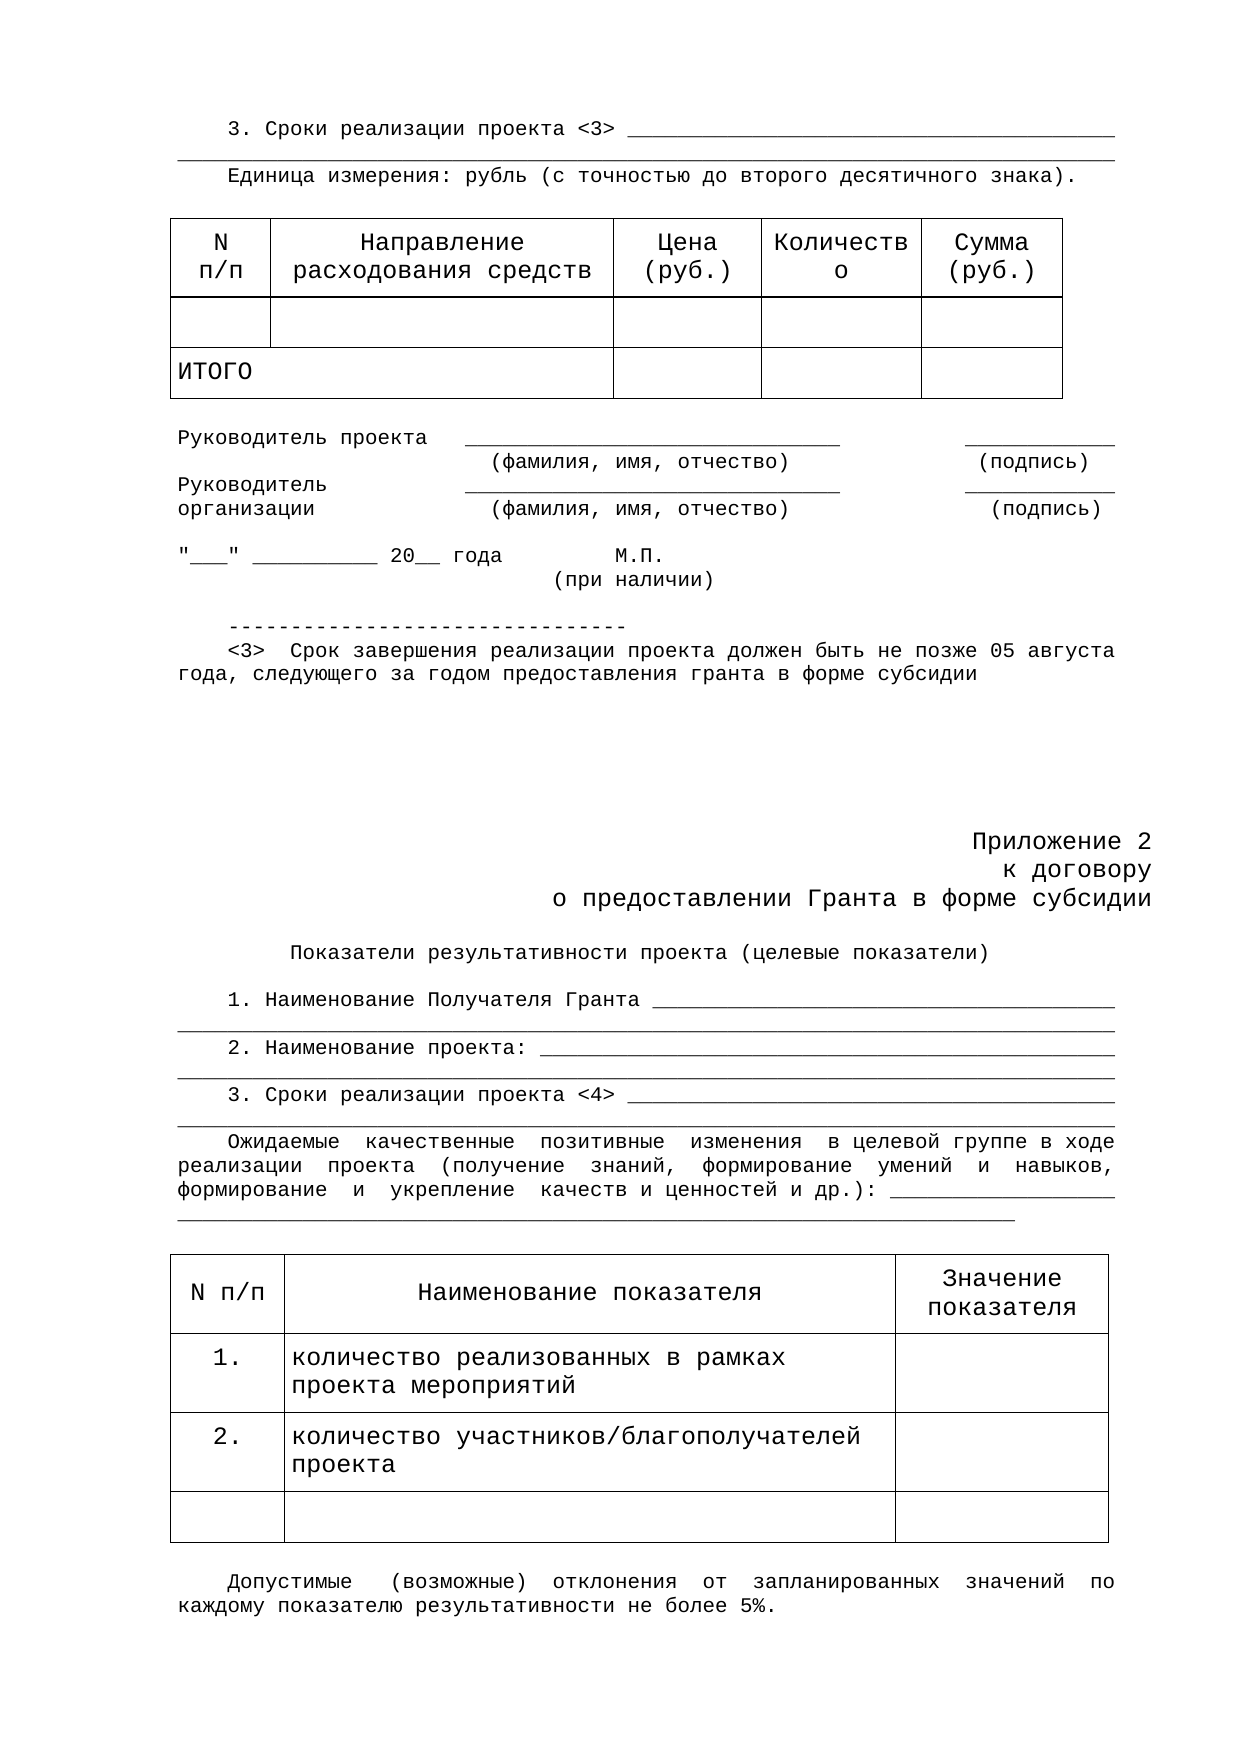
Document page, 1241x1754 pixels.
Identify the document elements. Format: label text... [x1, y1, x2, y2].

table_cell ИТОГО [171, 348, 613, 398]
text Единица измерения: рубль (с точностью до второго десятичного знака). [177, 165, 1152, 189]
table_cell [922, 348, 1062, 398]
text о предоставлении Гранта в форме субсидии [177, 885, 1152, 914]
table_cell [896, 1492, 1108, 1542]
table_cell [762, 348, 921, 398]
table_cell [896, 1334, 1108, 1412]
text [177, 142, 1152, 165]
text -------------------------------- [177, 616, 1152, 640]
text (фамилия, имя, отчество) (подпись) [177, 451, 1152, 474]
text 3. Сроки реализации проекта <3> _______________________________________ [177, 118, 1152, 142]
text Приложение 2 [177, 829, 1152, 857]
text 1. Наименование Получателя Гранта _____________________________________ [177, 989, 1152, 1013]
text Руководитель ______________________________ ____________ [177, 474, 1152, 498]
text Показатели результативности проекта (целевые показатели) [177, 942, 1152, 966]
table_cell 1. [171, 1334, 284, 1412]
table_header Цена (руб.) [614, 219, 761, 296]
table_header Наименование показателя [285, 1255, 895, 1333]
text Допустимые (возможные) отклонения от запланированных значений по [177, 1571, 1152, 1595]
table_header Направление расходования средств [271, 219, 613, 296]
text <3> Срок завершения реализации проекта должен быть не позже 05 августа [177, 640, 1152, 663]
text "___" __________ 20__ года М.П. [177, 545, 1152, 569]
table_cell [614, 348, 761, 398]
text реализации проекта (получение знаний, формирование умений и навыков, [177, 1155, 1152, 1178]
table_cell количество реализованных в рамках проекта мероприятий [285, 1334, 895, 1412]
table_header N п/п [171, 219, 270, 296]
table_cell количество участников/благополучателей проекта [285, 1413, 895, 1491]
table_cell [762, 298, 921, 347]
table_cell [171, 1492, 284, 1542]
table_cell [614, 298, 761, 347]
text (при наличии) [177, 569, 1152, 592]
table_cell [896, 1413, 1108, 1491]
table_cell [285, 1492, 895, 1542]
text ___________________________________________________________________________ [177, 1060, 1152, 1084]
text ___________________________________________________________________________ [177, 1108, 1152, 1131]
table_header Сумма (руб.) [922, 219, 1062, 296]
table_header Количество [762, 219, 921, 296]
text формирование и укрепление качеств и ценностей и др.): __________________ [177, 1178, 1152, 1202]
text Руководитель проекта ______________________________ ____________ [177, 427, 1152, 451]
table_cell [922, 298, 1062, 347]
text каждому показателю результативности не более 5%. [177, 1595, 1152, 1618]
text Ожидаемые качественные позитивные изменения в целевой группе в ходе [177, 1131, 1152, 1155]
text организации (фамилия, имя, отчество) (подпись) [177, 498, 1152, 522]
table_header N п/п [171, 1255, 284, 1333]
text ___________________________________________________________________________ [177, 1013, 1152, 1037]
text ___________________________________________________________________ [177, 1202, 1152, 1226]
table_cell 2. [171, 1413, 284, 1491]
text 2. Наименование проекта: ______________________________________________ [177, 1037, 1152, 1060]
table_cell [271, 298, 613, 347]
text 3. Сроки реализации проекта <4> _______________________________________ [177, 1084, 1152, 1108]
table_cell [171, 298, 270, 347]
text года, следующего за годом предоставления гранта в форме субсидии [177, 663, 1152, 687]
text к договору [177, 857, 1152, 885]
table_header Значение показателя [896, 1255, 1108, 1333]
